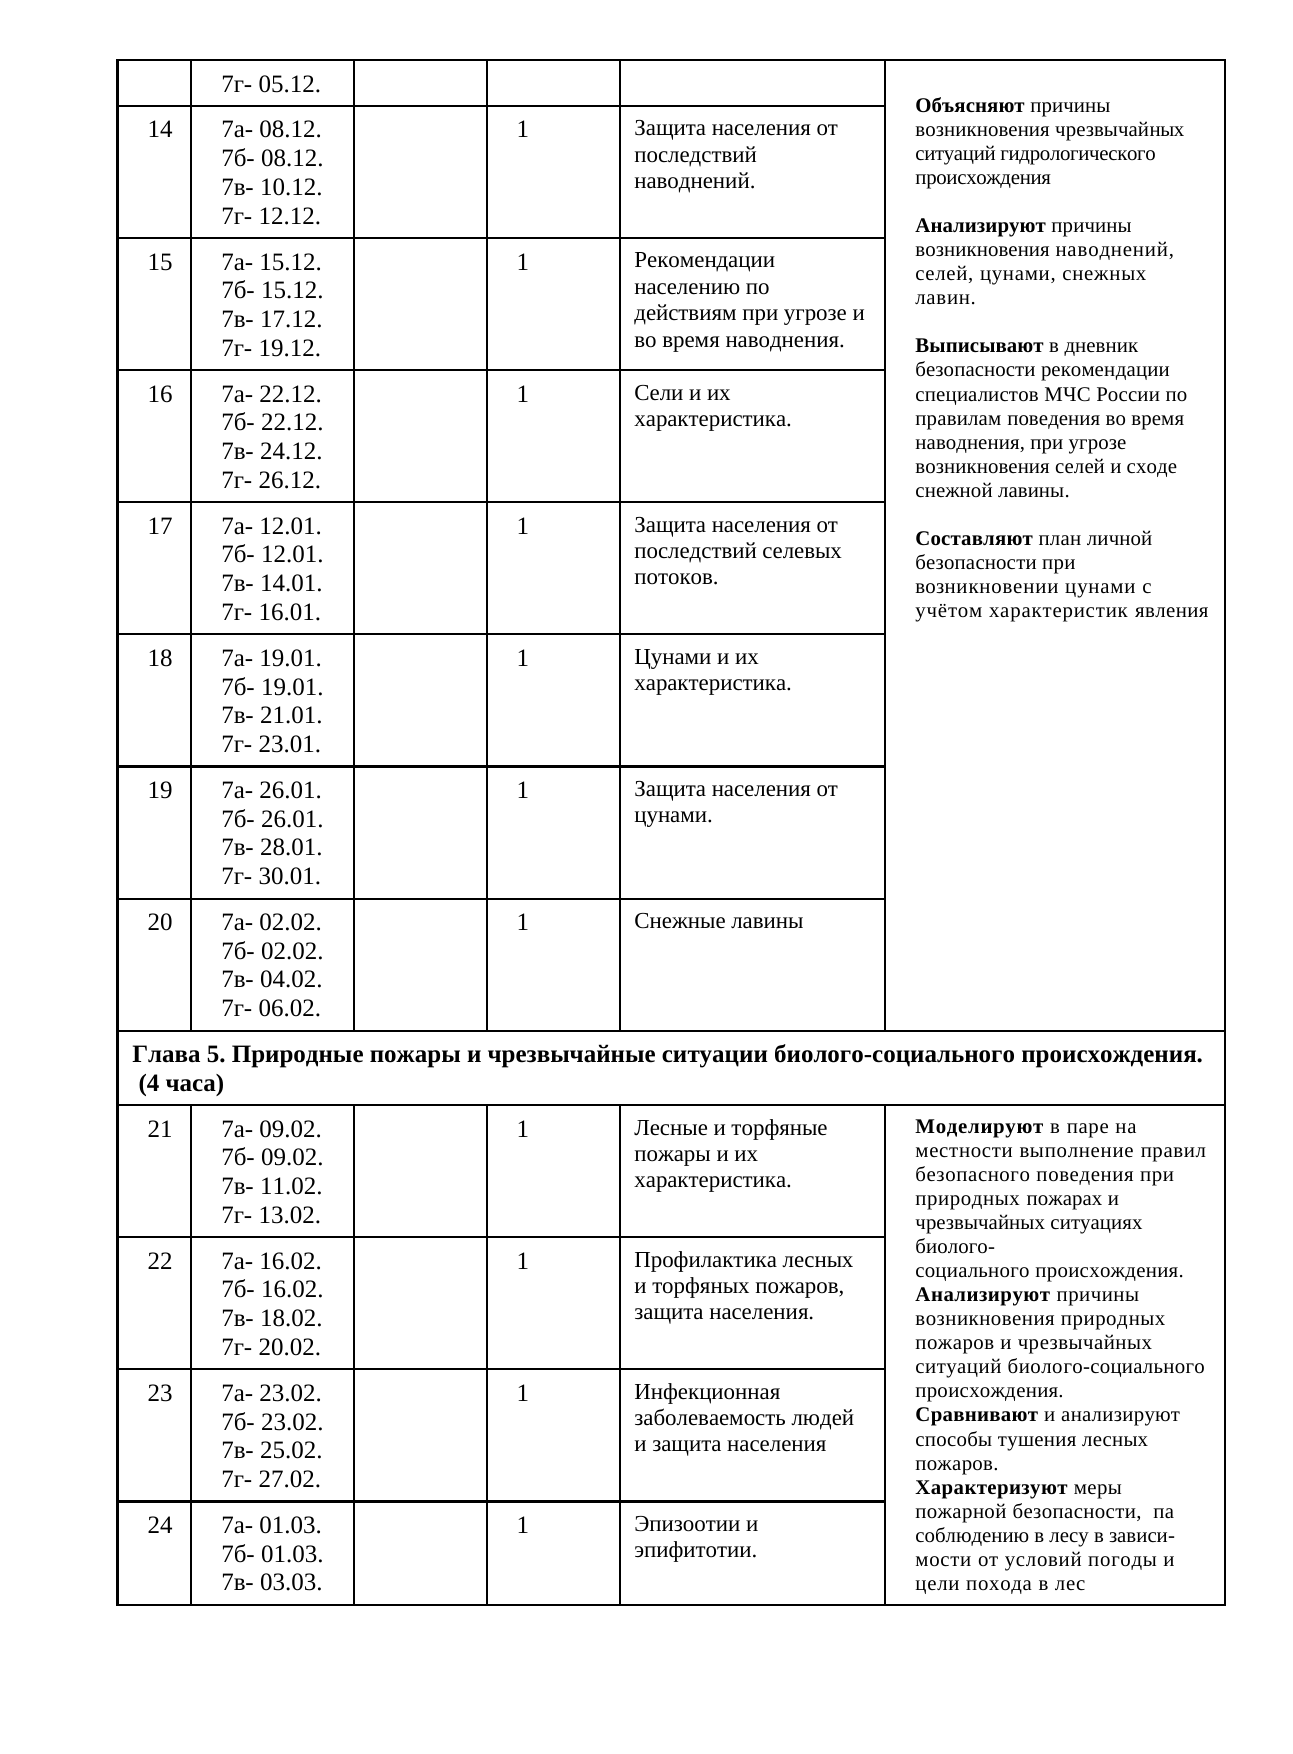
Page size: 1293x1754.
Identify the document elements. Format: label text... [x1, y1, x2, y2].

table_cell 15 [119, 239, 190, 369]
table_cell 17 [119, 503, 190, 633]
table_cell 1 [488, 1503, 619, 1604]
table_cell 13 [119, 61, 190, 105]
table_cell Защита населения от цунами. [621, 768, 884, 897]
table_cell 7а- 22.12. 7б- 22.12. 7в- 24.12. 7г- 26.12. [192, 371, 353, 501]
table_cell 1 [488, 900, 619, 1029]
table_cell 7а- 19.01. 7б- 19.01. 7в- 21.01. 7г- 23.01. [192, 635, 353, 765]
table_cell 1 [488, 61, 619, 105]
table_cell [355, 61, 486, 105]
table_cell [355, 1370, 486, 1500]
table_cell Моделируют в паре на местности выполнение правил безопасного поведения при природных пожарах и чрезвычайных ситуациях биолого- социального происхождения. Анализируют причины возникновения природных пожаров и чрезвычайных ситуаций биолого-социального происхождения. Сравнивают и анализируют способы тушения лесных пожаров. Характеризуют меры пожарной безопасности, па соблюдению в лесу в зависимости от условий погоды и цели похода в лес [886, 1106, 1224, 1604]
table_cell 1 [488, 239, 619, 369]
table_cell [192, 61, 353, 105]
table_cell [355, 371, 486, 501]
table_cell 24 [119, 1503, 190, 1604]
table_cell [355, 900, 486, 1029]
table_cell 22 [119, 1238, 190, 1368]
table_cell [355, 503, 486, 633]
table_cell 1 [488, 1238, 619, 1368]
table_cell [355, 1238, 486, 1368]
table_cell 7а- 08.12. 7б- 08.12. 7в- 10.12. 7г- 12.12. [192, 107, 353, 237]
table_cell Рекомендации населению по действиям при угрозе и во время наводнения. [621, 239, 884, 369]
table_cell Сели и их характеристика. [621, 371, 884, 501]
table_cell 23 [119, 1370, 190, 1500]
table_cell [355, 768, 486, 897]
table_cell 7а- 15.12. 7б- 15.12. 7в- 17.12. 7г- 19.12. [192, 239, 353, 369]
table_cell 7а- 16.02. 7б- 16.02. 7в- 18.02. 7г- 20.02. [192, 1238, 353, 1368]
table_cell Снежные лавины [621, 900, 884, 1029]
table_cell 1 [488, 371, 619, 501]
table_cell 1 [488, 503, 619, 633]
table_cell 20 [119, 900, 190, 1029]
table_cell 18 [119, 635, 190, 765]
table_cell Цунами и их характеристика. [621, 635, 884, 765]
table_cell Защита населения от последствий наводнений. [621, 107, 884, 237]
table_cell 1 [488, 1106, 619, 1236]
table_cell [355, 239, 486, 369]
table_cell 7а- 02.02. 7б- 02.02. 7в- 04.02. 7г- 06.02. [192, 900, 353, 1029]
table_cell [886, 61, 1224, 1029]
table_cell 7а- 23.02. 7б- 23.02. 7в- 25.02. 7г- 27.02. [192, 1370, 353, 1500]
table_cell 21 [119, 1106, 190, 1236]
table_cell 7а- 12.01. 7б- 12.01. 7в- 14.01. 7г- 16.01. [192, 503, 353, 633]
table_cell 7а- 09.02. 7б- 09.02. 7в- 11.02. 7г- 13.02. [192, 1106, 353, 1236]
table_cell 16 [119, 371, 190, 501]
table_cell [355, 1106, 486, 1236]
table_cell [355, 107, 486, 237]
table_cell Инфекционная заболеваемость людей и защита населения [621, 1370, 884, 1500]
table_cell 1 [488, 768, 619, 897]
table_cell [192, 1503, 353, 1604]
table_cell [355, 635, 486, 765]
table_cell 14 [119, 107, 190, 237]
table_cell 1 [488, 635, 619, 765]
table_cell 1 [488, 107, 619, 237]
table_cell Профилактика лесных и торфяных пожаров, защита населения. [621, 1238, 884, 1368]
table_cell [621, 1503, 884, 1604]
table_cell [355, 1503, 486, 1604]
table_cell Глава 5. Природные пожары и чрезвычайные ситуации биолого-социального происхождения. (4 часа) [119, 1032, 1224, 1104]
table_cell 1 [488, 1370, 619, 1500]
table_cell 7а- 26.01. 7б- 26.01. 7в- 28.01. 7г- 30.01. [192, 768, 353, 897]
table_cell Защита населения от последствий селевых потоков. [621, 503, 884, 633]
table_cell Лесные и торфяные пожары и их характеристика. [621, 1106, 884, 1236]
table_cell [621, 61, 884, 105]
table_cell 19 [119, 768, 190, 897]
